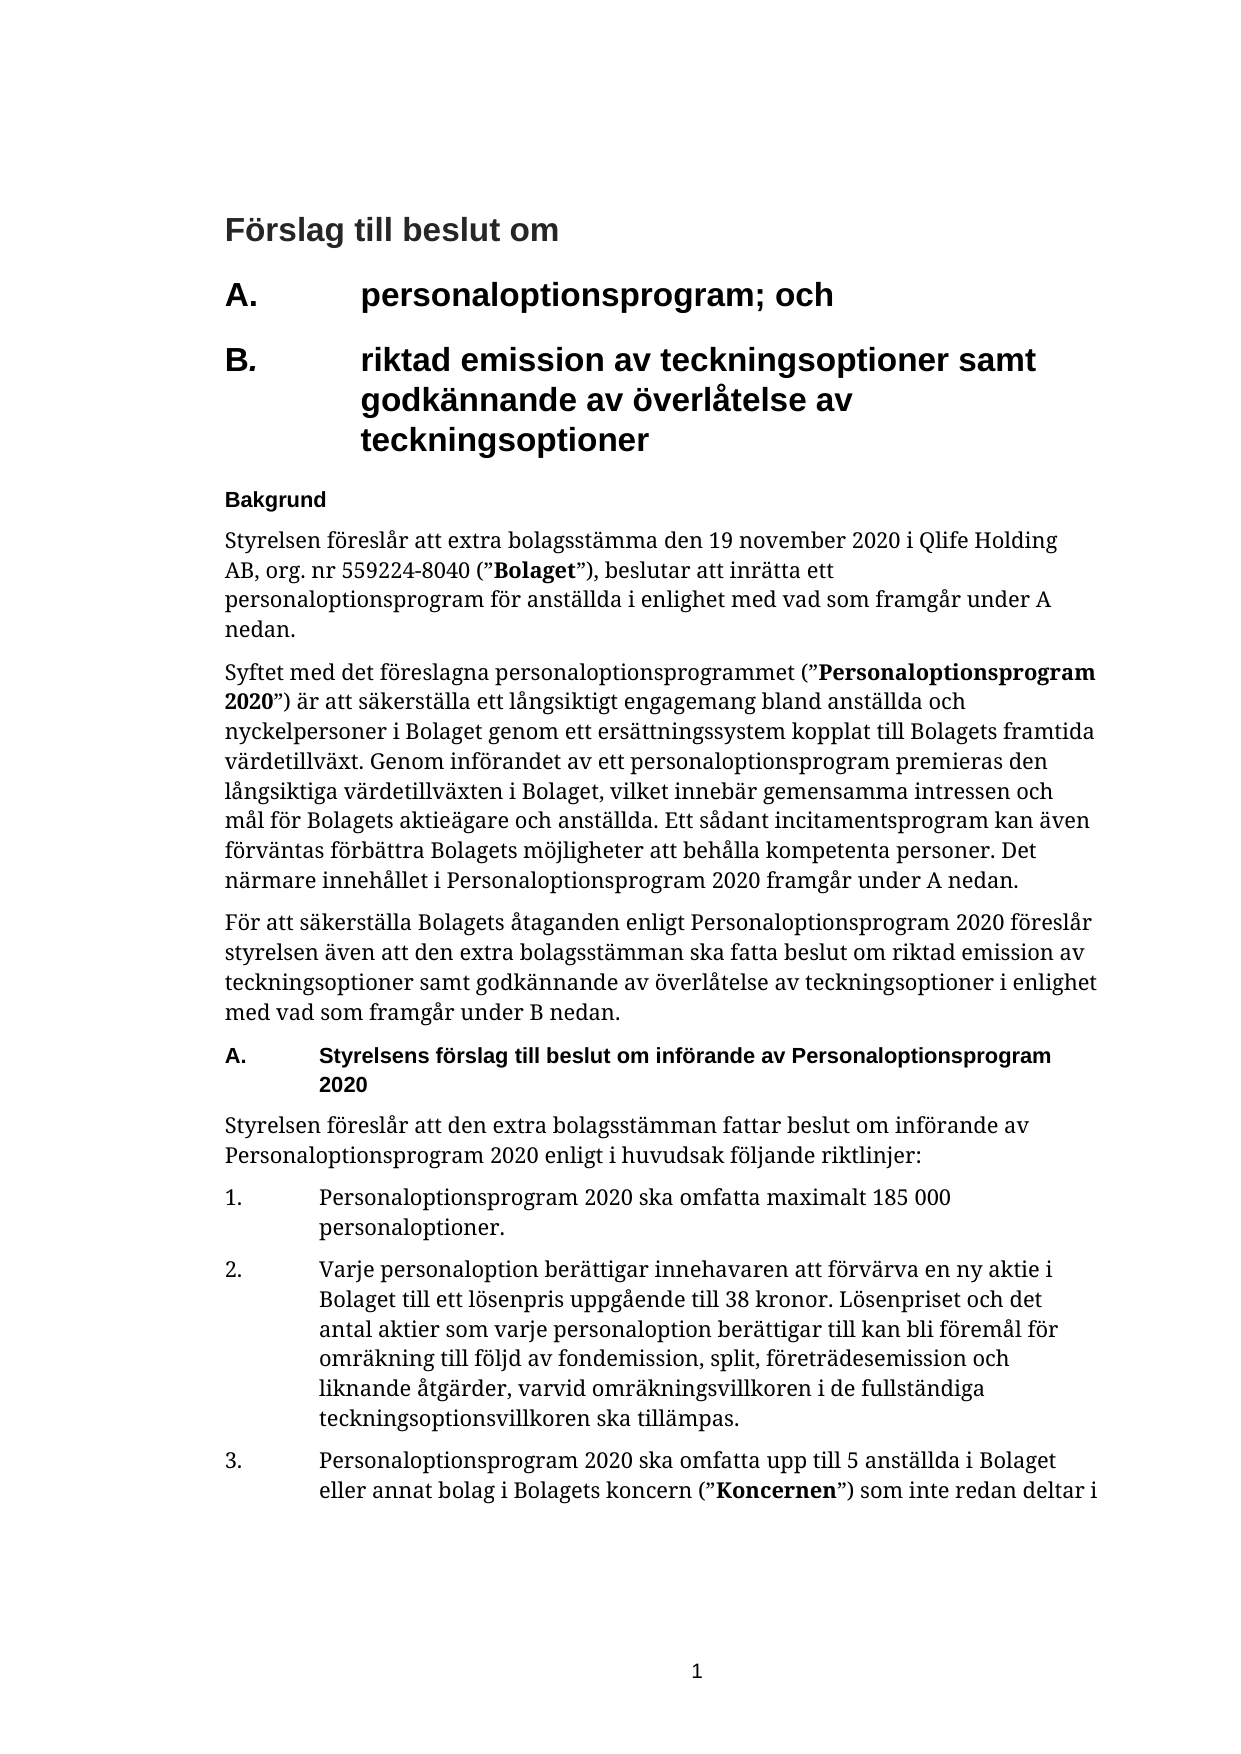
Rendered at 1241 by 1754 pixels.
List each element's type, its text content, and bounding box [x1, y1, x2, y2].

text För att säkerställa Bolagets åtaganden enligt Personaloptionsprogram 2020 föreslår styrelsen även att den extra bolagsstämman ska fatta beslut om riktad emission av teckningsoptioner samt godkännande av överlåtelse av teckningsoptioner i enlighet med vad som framgår under B nedan. [224, 907, 1098, 1026]
list Personaloptionsprogram 2020 ska omfatta maximalt 185 000 personaloptioner. [224, 1182, 1098, 1241]
text Förslag till beslut om [224, 210, 1098, 248]
text Styrelsen föreslår att den extra bolagsstämman fattar beslut om införande av Personaloptionsprogram 2020 enligt i huvudsak följande riktlinjer: [224, 1110, 1098, 1169]
list Bakgrund [224, 483, 1098, 512]
text A. personaloptionsprogram; och [224, 273, 1098, 313]
text Styrelsen föreslår att extra bolagsstämma den 19 november 2020 i Qlife Holding AB, org. nr 559224-8040 (”Bolaget”), beslutar att inrätta ett personaloptionsprogram för anställda i enlighet med vad som framgår under A nedan. [224, 525, 1098, 644]
text Syftet med det föreslagna personaloptionsprogrammet (”Personaloptionsprogram 2020”) är att säkerställa ett långsiktigt engagemang bland anställda och nyckelpersoner i Bolaget genom ett ersättningssystem kopplat till Bolagets framtida värdetillväxt. Genom införandet av ett personaloptionsprogram premieras den långsiktiga värdetillväxten i Bolaget, vilket innebär gemensamma intressen och mål för Bolagets aktieägare och anställda. Ett sådant incitamentsprogram kan även förväntas förbättra Bolagets möjligheter att behålla kompetenta personer. Det närmare innehållet i Personaloptionsprogram 2020 framgår under A nedan. [224, 656, 1098, 895]
text B. riktad emission av teckningsoptioner samt godkännande av överlåtelse av teckningsoptioner [224, 338, 1098, 458]
list Styrelsens förslag till beslut om införande av Personaloptionsprogram 2020 [224, 1039, 1098, 1097]
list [224, 1445, 1098, 1505]
list Varje personaloption berättigar innehavaren att förvärva en ny aktie i Bolaget till ett lösenpris uppgående till 38 kronor. Lösenpriset och det antal aktier som varje personaloption berättigar till kan bli föremål för omräkning till följd av fondemission, split, företrädesemission och liknande åtgärder, varvid omräkningsvillkoren i de fullständiga teckningsoptionsvillkoren ska tillämpas. [224, 1254, 1098, 1433]
